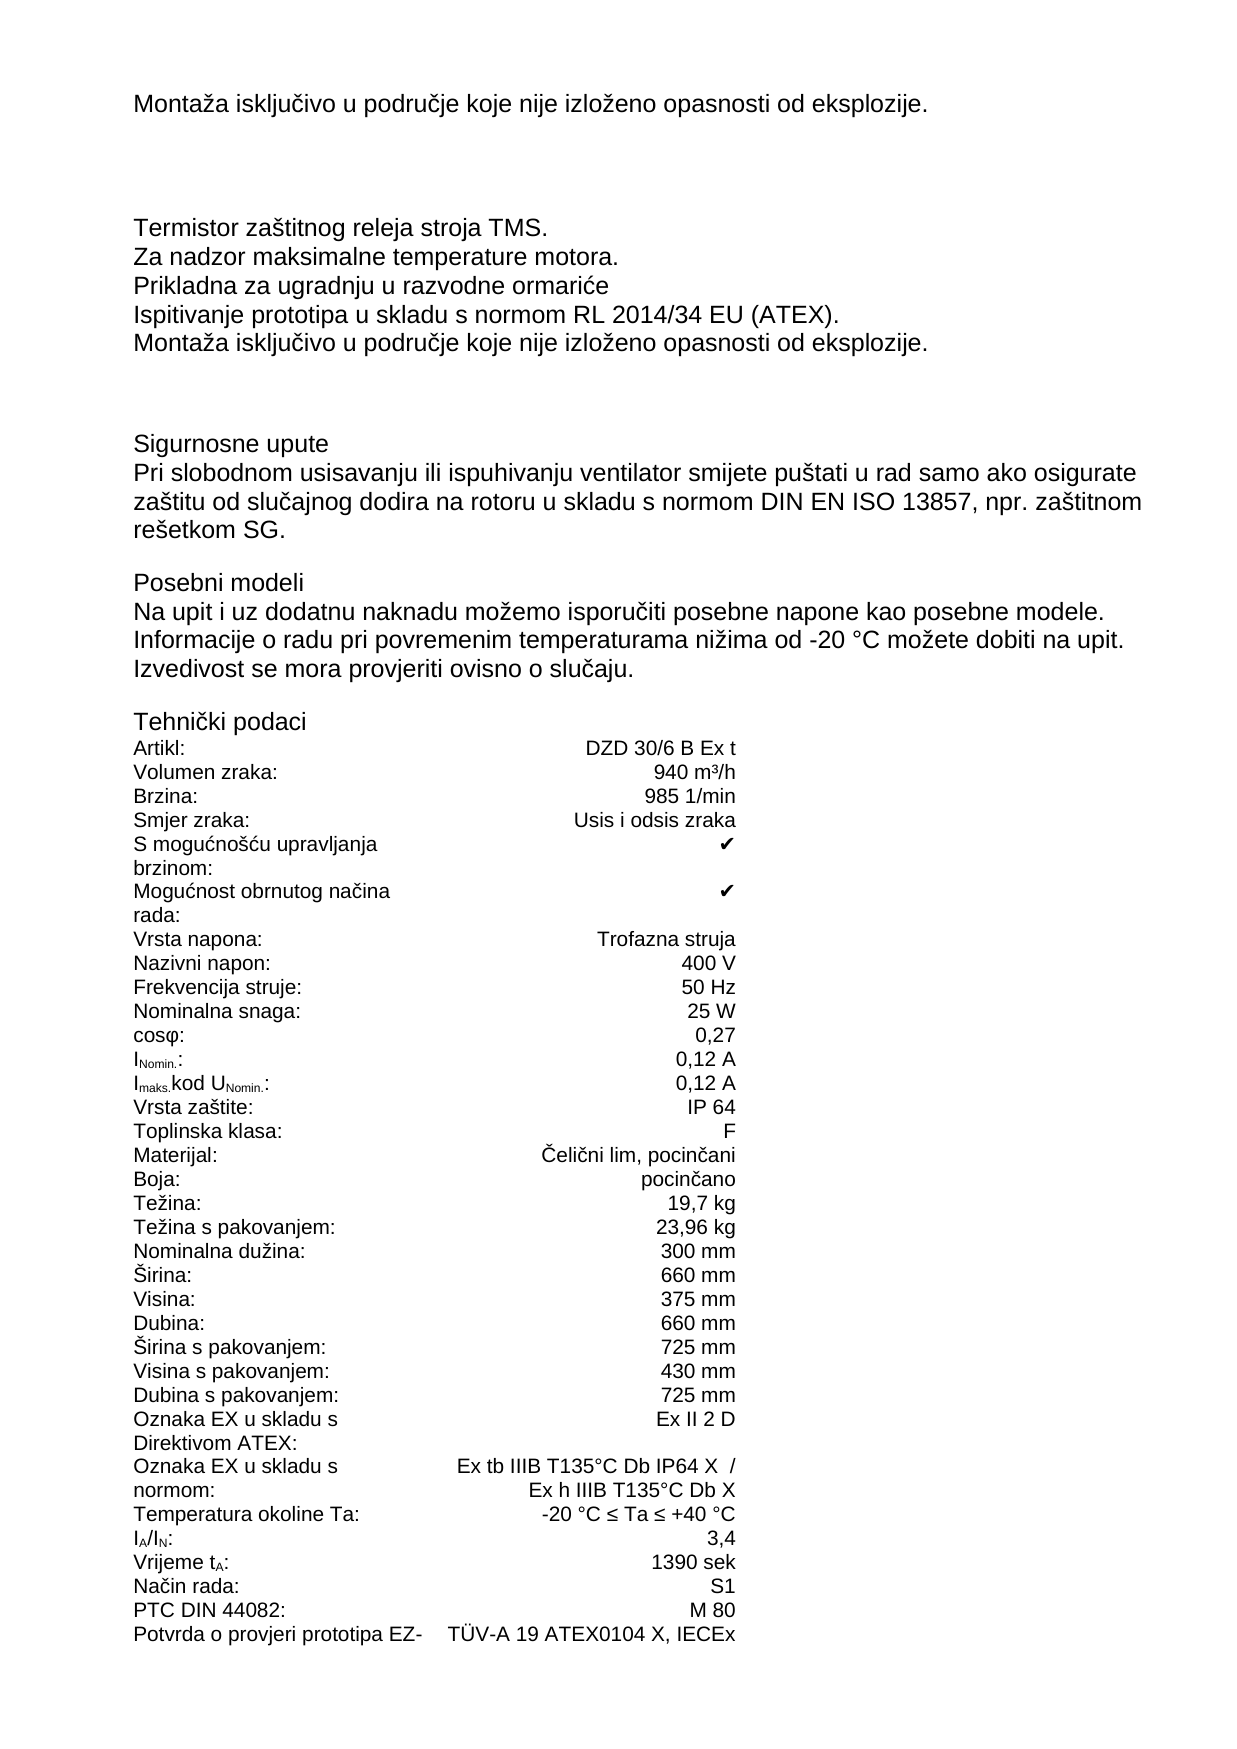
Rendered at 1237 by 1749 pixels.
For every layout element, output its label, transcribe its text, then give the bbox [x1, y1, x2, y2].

table_cell Temperatura okoline Ta: [122, 1502, 434, 1526]
table_cell Smjer zraka: [122, 808, 434, 831]
table_cell 660 mm [434, 1311, 747, 1334]
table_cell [122, 1622, 434, 1646]
table_cell Trofazna struja [434, 927, 747, 951]
text Tehnički podaci [133, 707, 1148, 736]
table_cell Širina: [122, 1263, 434, 1287]
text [133, 242, 1148, 271]
table_cell 940 m³/h [434, 760, 747, 783]
table_cell 0,12 A [434, 1071, 747, 1095]
table_cell Brzina: [122, 784, 434, 807]
table_cell Ex tb IIIB T135°C Db IP64 X / Ex h IIIB T135°C Db X [434, 1454, 747, 1502]
table_cell Dubina s pakovanjem: [122, 1383, 434, 1406]
text Termistor zaštitnog releja stroja TMS. [133, 213, 1148, 242]
table_cell ✔ [434, 831, 747, 879]
table_cell 3,4 [434, 1526, 747, 1550]
table_cell 25 W [434, 999, 747, 1023]
text Montaža isključivo u područje koje nije izloženo opasnosti od eksplozije. [133, 89, 1148, 117]
table_cell Visina: [122, 1287, 434, 1311]
text Prikladna za ugradnju u razvodne ormariće [133, 271, 1148, 299]
text Pri slobodnom usisavanju ili ispuhivanju ventilator smijete puštati u rad samo ako osigurate zaštitu od slučajnog dodira na rotoru u skladu s normom DIN EN ISO 13857, npr. zaštitnom rešetkom SG. [133, 458, 1148, 544]
table_cell ✔ [434, 879, 747, 927]
table_cell 0,12 A [434, 1047, 747, 1071]
table_cell Oznaka EX u skladu s normom: [122, 1454, 434, 1502]
table_cell Boja: [122, 1167, 434, 1191]
table_cell Dubina: [122, 1311, 434, 1334]
table_cell Visina s pakovanjem: [122, 1359, 434, 1382]
table_cell 660 mm [434, 1263, 747, 1287]
table_cell -20 °C ≤ Ta ≤ +40 °C [434, 1502, 747, 1526]
table_cell 430 mm [434, 1359, 747, 1382]
table_cell F [434, 1119, 747, 1143]
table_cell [434, 1622, 747, 1646]
table_cell Čelični lim, pocinčani [434, 1143, 747, 1167]
table_cell Mogućnost obrnutog načina rada: [122, 879, 434, 927]
text Montaža isključivo u područje koje nije izloženo opasnosti od eksplozije. [133, 328, 1148, 357]
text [133, 299, 1148, 328]
table_cell Ex II 2 D [434, 1406, 747, 1454]
table_cell 725 mm [434, 1335, 747, 1358]
table_cell Vrsta napona: [122, 927, 434, 951]
table_cell INomin.: [122, 1047, 434, 1071]
text Informacije o radu pri povremenim temperaturama nižima od -20 °C možete dobiti na upit. [133, 625, 1148, 654]
table_cell 1390 sek [434, 1550, 747, 1574]
table_cell S1 [434, 1574, 747, 1598]
table_cell M 80 [434, 1598, 747, 1622]
table_cell Materijal: [122, 1143, 434, 1167]
table_cell S mogućnošću upravljanja brzinom: [122, 831, 434, 879]
text Izvedivost se mora provjeriti ovisno o slučaju. [133, 654, 1148, 683]
text Posebni modeli [133, 568, 1148, 597]
table_cell 375 mm [434, 1287, 747, 1311]
table_header DZD 30/6 B Ex t [434, 736, 747, 759]
table_cell 50 Hz [434, 975, 747, 999]
table_cell 300 mm [434, 1239, 747, 1263]
table_cell 23,96 kg [434, 1215, 747, 1239]
table_cell 725 mm [434, 1383, 747, 1406]
table_cell Vrsta zaštite: [122, 1095, 434, 1119]
table_cell 400 V [434, 951, 747, 975]
text Sigurnosne upute [133, 429, 1148, 458]
table_cell Vrijeme tA: [122, 1550, 434, 1574]
table_cell Širina s pakovanjem: [122, 1335, 434, 1358]
table_cell IA/IN: [122, 1526, 434, 1550]
table_cell Nominalna snaga: [122, 999, 434, 1023]
table_cell 985 1/min [434, 784, 747, 807]
table_cell Način rada: [122, 1574, 434, 1598]
table_cell Nazivni napon: [122, 951, 434, 975]
table_cell IP 64 [434, 1095, 747, 1119]
table_cell Oznaka EX u skladu s Direktivom ATEX: [122, 1406, 434, 1454]
table_cell pocinčano [434, 1167, 747, 1191]
text Na upit i uz dodatnu naknadu možemo isporučiti posebne napone kao posebne modele. [133, 597, 1148, 625]
table_cell 19,7 kg [434, 1191, 747, 1215]
table_cell Težina: [122, 1191, 434, 1215]
table_cell Težina s pakovanjem: [122, 1215, 434, 1239]
table_cell PTC DIN 44082: [122, 1598, 434, 1622]
table_cell cosφ: [122, 1023, 434, 1047]
table_cell Toplinska klasa: [122, 1119, 434, 1143]
table_cell Volumen zraka: [122, 760, 434, 783]
table_cell Frekvencija struje: [122, 975, 434, 999]
table_cell Usis i odsis zraka [434, 808, 747, 831]
table_cell Imaks.kod UNomin.: [122, 1071, 434, 1095]
table_cell Nominalna dužina: [122, 1239, 434, 1263]
table_header Artikl: [122, 736, 434, 759]
table_cell 0,27 [434, 1023, 747, 1047]
